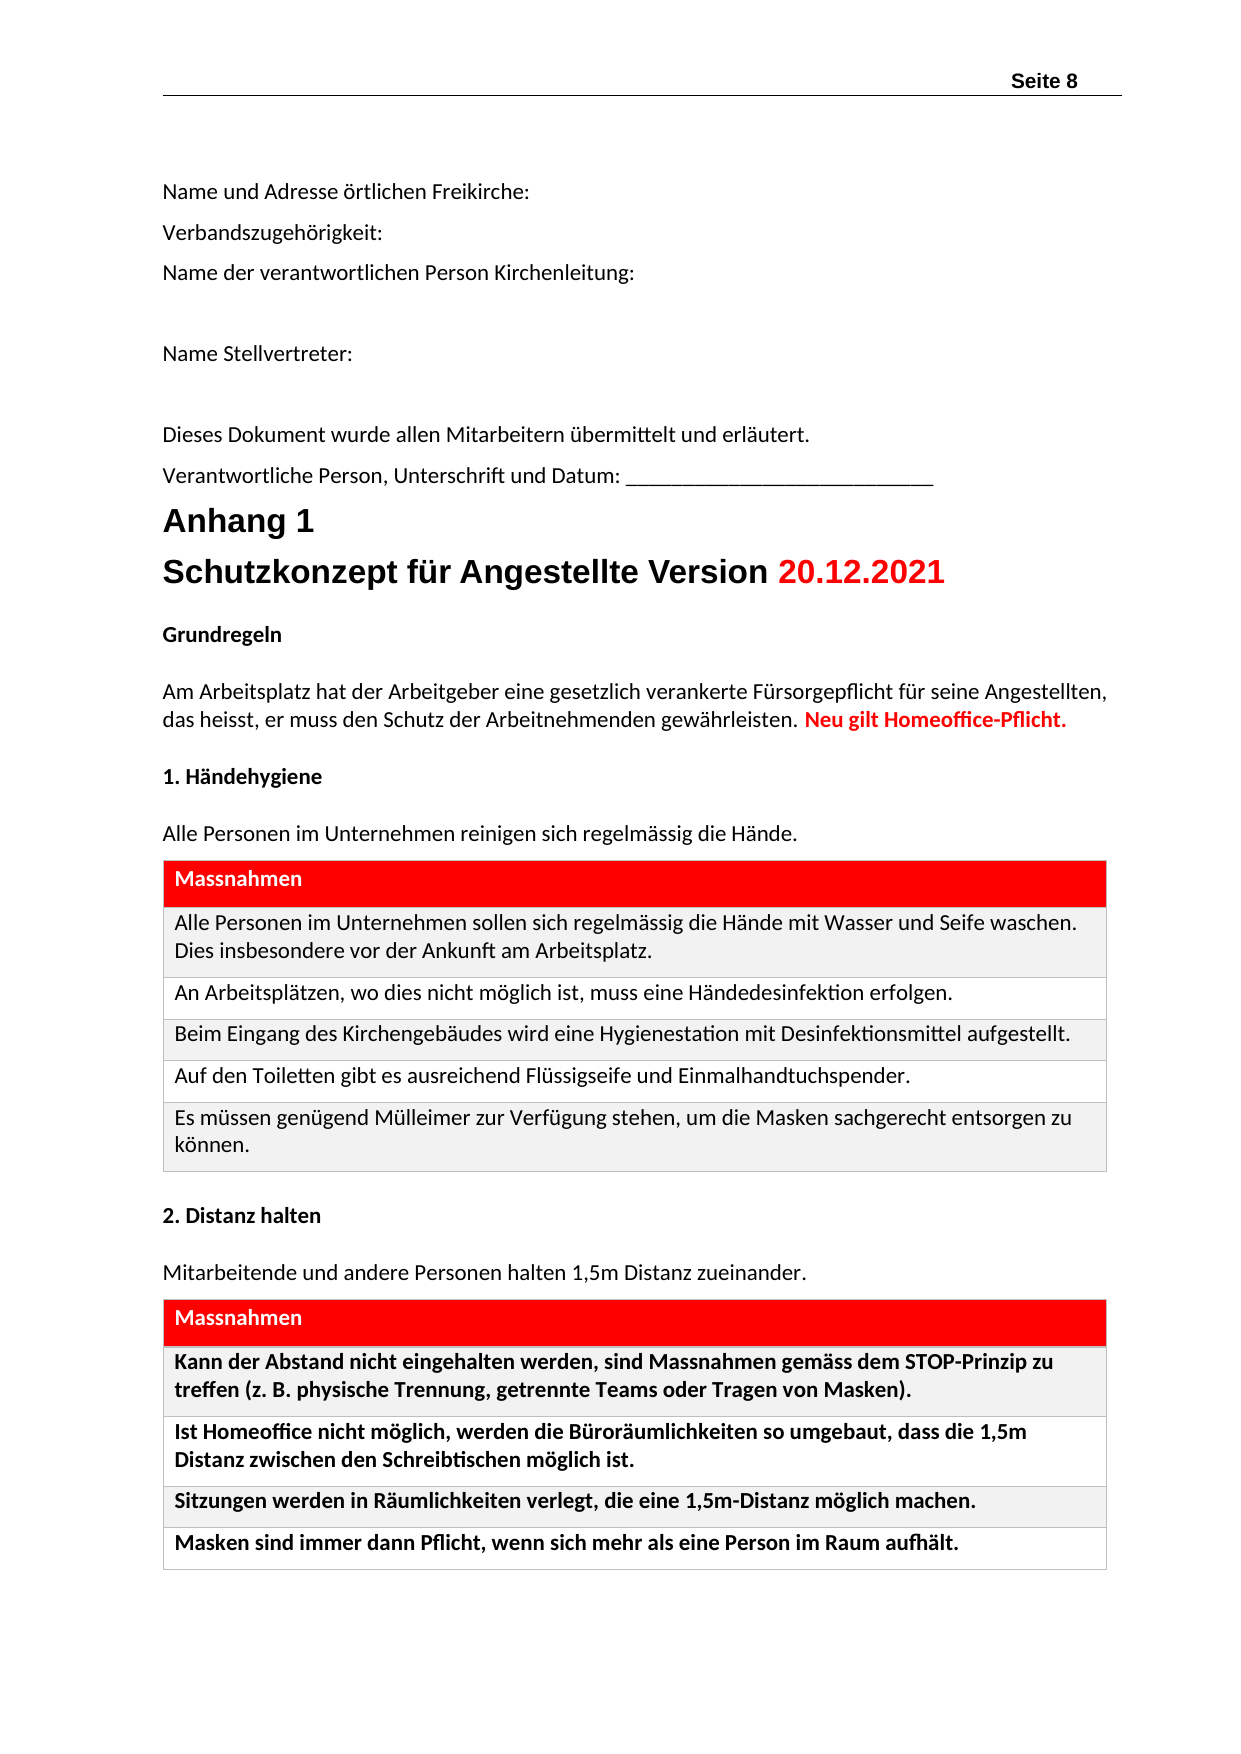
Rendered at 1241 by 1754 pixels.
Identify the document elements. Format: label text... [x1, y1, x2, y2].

subtitle Alle Personen im Unternehmen reinigen sich regelmässig die Hände. [162, 819, 1122, 847]
table_header Massnahmen [164, 861, 1106, 907]
text Name der verantwortlichen Person Kirchenleitung: [162, 258, 1122, 286]
table_header Massnahmen [164, 1300, 1106, 1346]
text Name Stellvertreter: [162, 339, 1122, 367]
subtitle Am Arbeitsplatz hat der Arbeitgeber eine gesetzlich verankerte Fürsorgepflicht für seine Angestellten, das heisst, er muss den Schutz der Arbeitnehmenden gewährleisten. Neu gilt Homeoffice-Pflicht. [162, 677, 1122, 733]
table_cell An Arbeitsplätzen, wo dies nicht möglich ist, muss eine Händedesinfektion erfolgen. [164, 978, 1106, 1018]
text Verantwortliche Person, Unterschrift und Datum: ___________________________ [162, 461, 1122, 489]
table_cell Beim Eingang des Kirchengebäudes wird eine Hygienestation mit Desinfektionsmittel aufgestellt. [164, 1020, 1106, 1060]
subtitle Anhang 1 [162, 501, 1122, 540]
table_cell Alle Personen im Unternehmen sollen sich regelmässig die Hände mit Wasser und Seife waschen. Dies insbesondere vor der Ankunft am Arbeitsplatz. [164, 908, 1106, 977]
text Dieses Dokument wurde allen Mitarbeitern übermittelt und erläutert. [162, 420, 1122, 448]
table_cell Es müssen genügend Mülleimer zur Verfügung stehen, um die Masken sachgerecht entsorgen zu können. [164, 1103, 1106, 1171]
subtitle 2. Distanz halten [162, 1201, 1122, 1229]
table_cell Ist Homeoffice nicht möglich, werden die Büroräumlichkeiten so umgebaut, dass die 1,5m Distanz zwischen den Schreibtischen möglich ist. [164, 1417, 1106, 1486]
text Verbandszugehörigkeit: [162, 218, 1122, 246]
table_cell Auf den Toiletten gibt es ausreichend Flüssigseife und Einmalhandtuchspender. [164, 1061, 1106, 1102]
table_cell Kann der Abstand nicht eingehalten werden, sind Massnahmen gemäss dem STOP-Prinzip zu treffen (z. B. physische Trennung, getrennte Teams oder Tragen von Masken). [164, 1348, 1106, 1416]
table_cell Masken sind immer dann Pflicht, wenn sich mehr als eine Person im Raum aufhält. [164, 1528, 1106, 1569]
text Name und Adresse örtlichen Freikirche: [162, 177, 1122, 205]
subtitle Mitarbeitende und andere Personen halten 1,5m Distanz zueinander. [162, 1258, 1122, 1287]
subtitle 1. Händehygiene [162, 762, 1122, 790]
table_cell Sitzungen werden in Räumlichkeiten verlegt, die eine 1,5m-Distanz möglich machen. [164, 1487, 1106, 1527]
subtitle Schutzkonzept für Angestellte Version 20.12.2021 [162, 552, 1122, 591]
subtitle Grundregeln [162, 620, 1122, 648]
